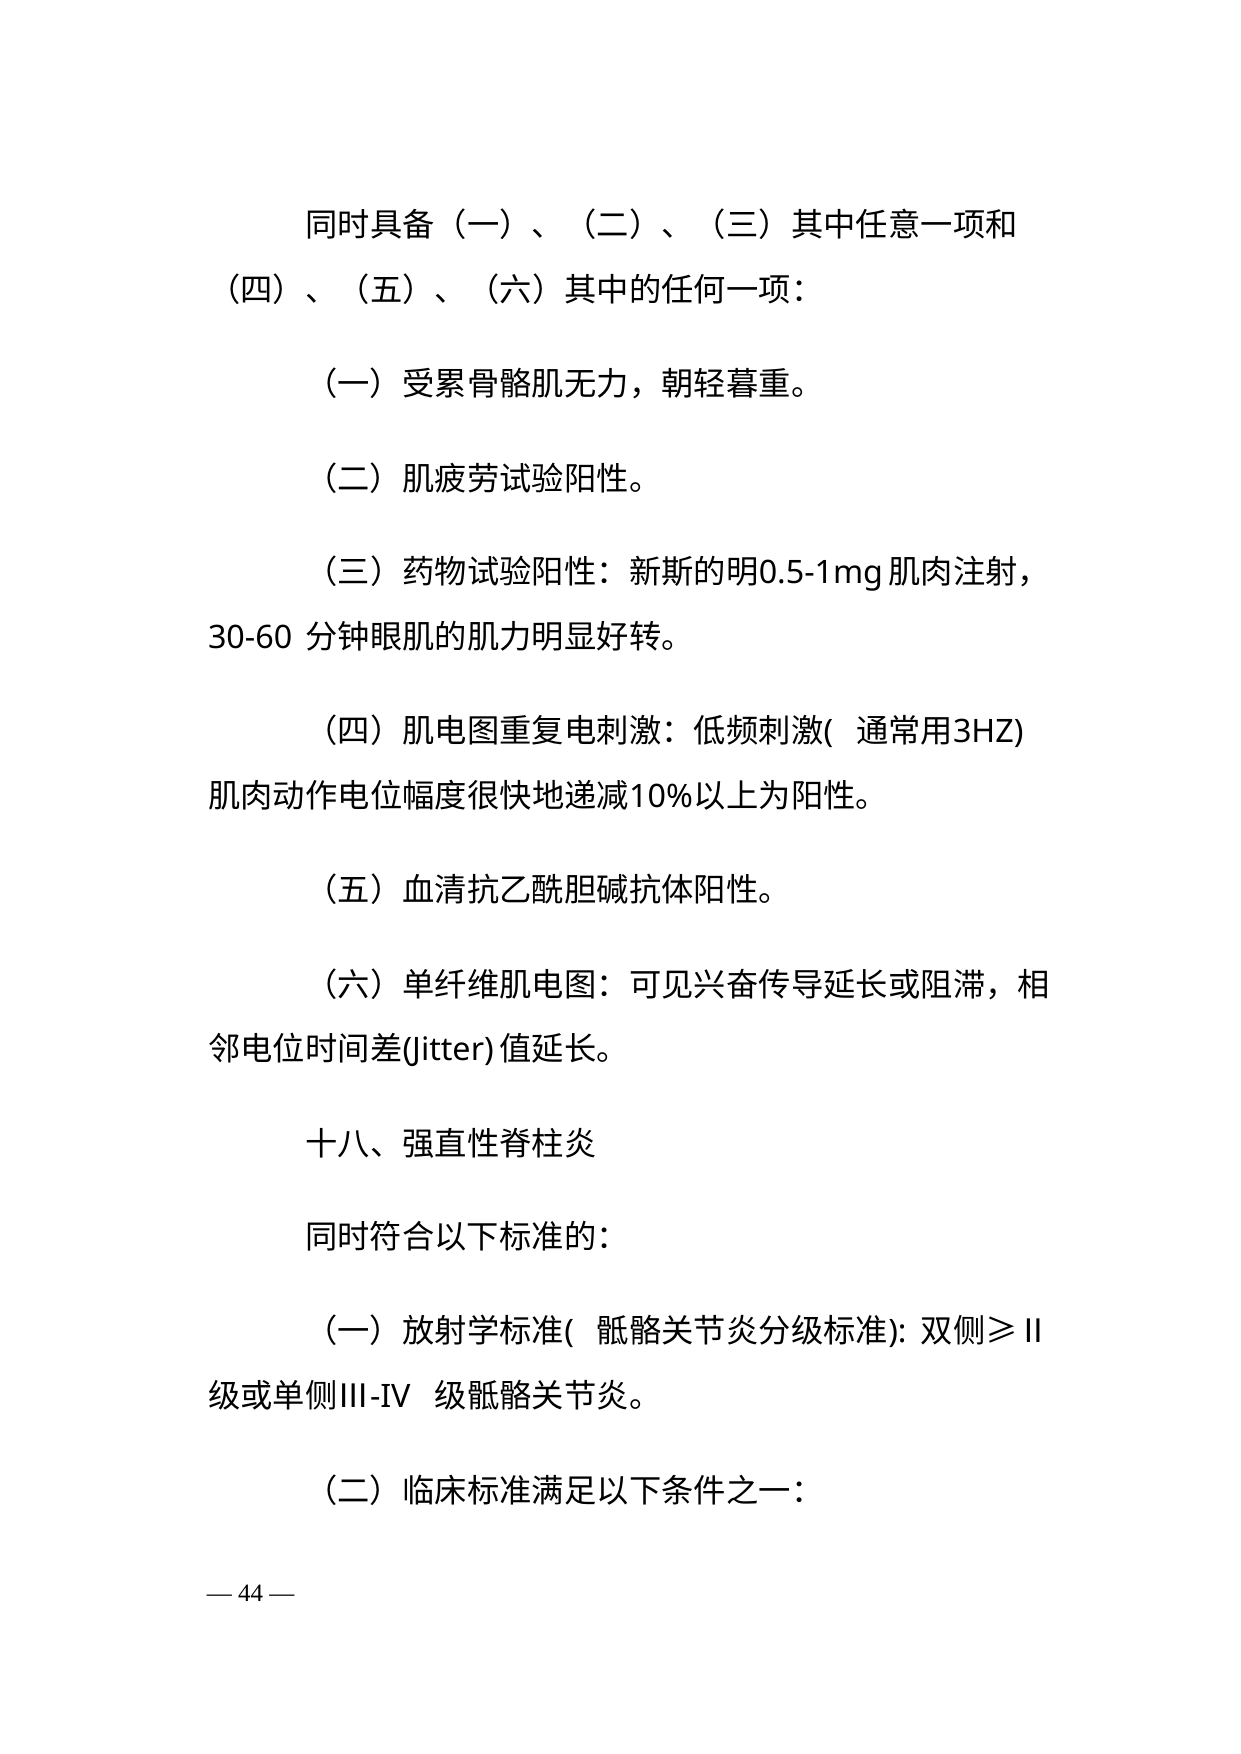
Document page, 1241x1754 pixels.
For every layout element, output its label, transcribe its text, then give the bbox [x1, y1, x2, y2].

text 同时符合以下标准的： [208, 1202, 1050, 1267]
text 十八、强直性脊柱炎 [208, 1108, 1050, 1173]
text （三）药物试验阳性：新斯的明0.5-1mg肌肉注射，30-60分钟眼肌的肌力明显好转。 [208, 537, 1050, 667]
text （五）血清抗乙酰胆碱抗体阳性。 [208, 855, 1050, 920]
text （二）临床标准满足以下条件之一： [208, 1455, 1050, 1520]
text （六）单纤维肌电图：可见兴奋传导延长或阻滞，相邻电位时间差(Jitter)值延长。 [208, 949, 1050, 1079]
text （一）受累骨骼肌无力，朝轻暮重。 [208, 349, 1050, 414]
text （一）放射学标准(骶骼关节炎分级标准):双侧≥Ⅱ级或单侧Ⅲ-IV级骶骼关节炎。 [208, 1296, 1050, 1426]
text （四）肌电图重复电刺激：低频刺激(通常用3HZ)肌肉动作电位幅度很快地递减10%以上为阳性。 [208, 696, 1050, 826]
text 同时具备（一）、（二）、（三）其中任意一项和（四）、（五）、（六）其中的任何一项： [208, 190, 1050, 320]
text （二）肌疲劳试验阳性。 [208, 443, 1050, 508]
